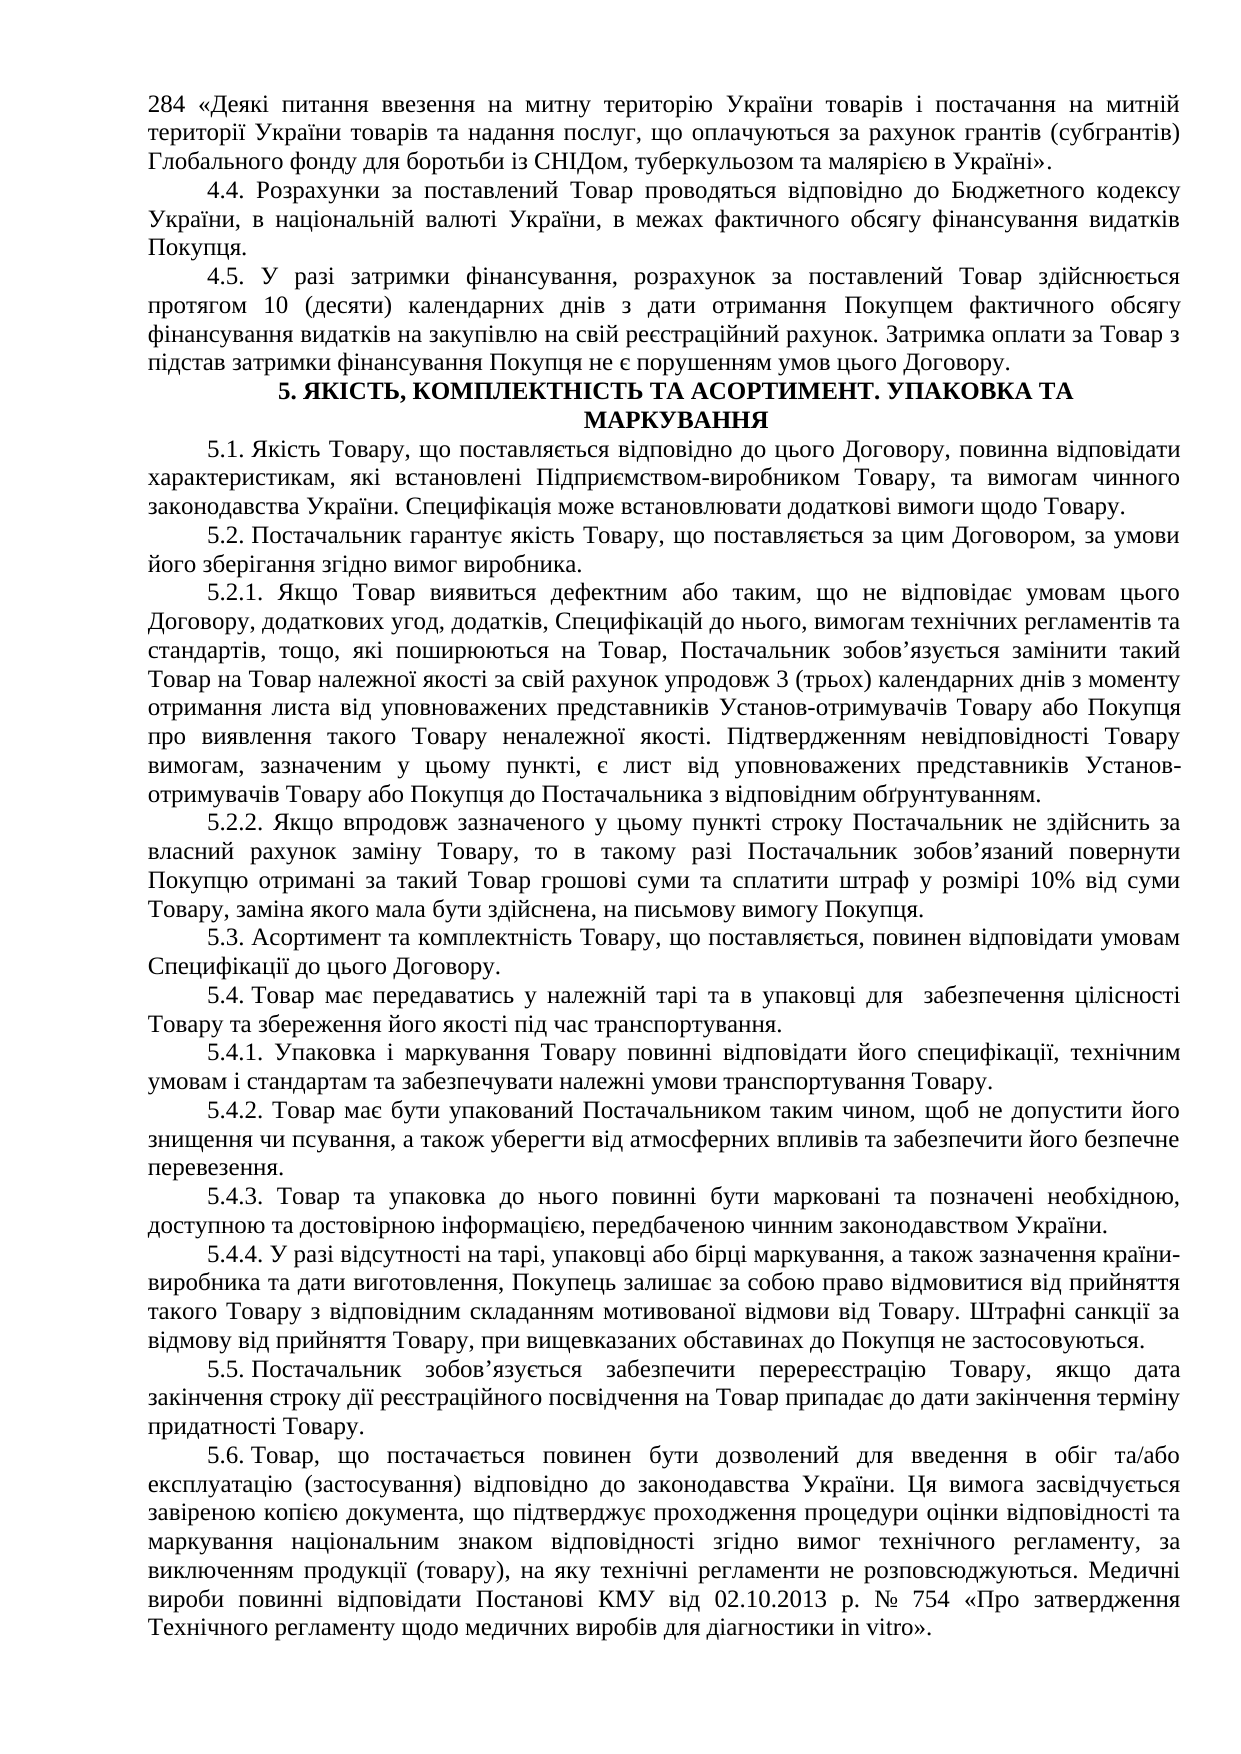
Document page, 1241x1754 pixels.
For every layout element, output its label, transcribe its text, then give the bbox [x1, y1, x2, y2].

text 5.2.2. Якщо впродовж зазначеного у цьому пункті строку Постачальник не здійснить за власний рахунок заміну Товару, то в такому разі Постачальник зобов’язаний повернути Покупцю отримані за такий Товар грошові суми та сплатити штраф у розмірі 10% від суми Товару, заміна якого мала бути здійснена, на письмову вимогу Покупця. [148, 807, 1181, 922]
text 5.4.3. Товар та упаковка до нього повинні бути марковані та позначені необхідною, доступною та достовірною інформацією, передбаченою чинним законодавством України. [148, 1181, 1181, 1239]
text 5.4. Товар має передаватись у належній тарі та в упаковці для забезпечення цілісності Товару та збереження його якості під час транспортування. [148, 980, 1181, 1037]
text 4.4. Розрахунки за поставлений Товар проводяться відповідно до Бюджетного кодексу України, в національній валюті України, в межах фактичного обсягу фінансування видатків Покупця. [148, 175, 1181, 261]
text 5.4.1. Упаковка і маркування Товару повинні відповідати його специфікації, технічним умовам i стандартам та забезпечувати належні умови транспортування Товару. [148, 1037, 1181, 1095]
text 5.4.2. Товар має бути упакований Постачальником таким чином, щоб не допустити його знищення чи псування, а також уберегти вiд атмосферних впливiв та забезпечити його безпечне перевезення. [148, 1095, 1181, 1181]
text 5.3. Асортимент та комплектність Товару, що поставляється, повинен відповідати умовам Специфікації до цього Договору. [148, 922, 1181, 980]
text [148, 89, 1181, 175]
text 5.2. Постачальник гарантує якість Товару, що поставляється за цим Договором, за умови його зберігання згідно вимог виробника. [148, 520, 1181, 577]
text 5.6. Товар, що постачається повинен бути дозволений для введення в обіг та/або експлуатацію (застосування) відповідно до законодавства України. Ця вимога засвідчується завіреною копією документа, що підтверджує проходження процедури оцінки відповідності та маркування національним знаком відповідності згідно вимог технічного регламенту, за виключенням продукції (товару), на яку технічні регламенти не розповсюджуються. Медичні вироби повинні відповідати Постанові КМУ від 02.10.2013 р. № 754 «Про затвердження Технічного регламенту щодо медичних виробів для діагностики in vitro». [148, 1440, 1181, 1641]
text 5.4.4. У разі відсутності на тарі, упаковці або бірці маркування, а також зазначення країни-виробника та дати виготовлення, Покупець залишає за собою право відмовитися від прийняття такого Товару з відповідним складанням мотивованої відмови від Товару. Штрафні санкції за відмову від прийняття Товару, при вищевказаних обставинах до Покупця не застосовуються. [148, 1239, 1181, 1354]
text 5.5. Постачальник зобов’язується забезпечити перереєстрацію Товару, якщо дата закінчення строку дії реєстраційного посвідчення на Товар припадає до дати закінчення терміну придатності Товару. [148, 1354, 1181, 1440]
text 4.5. У разі затримки фінансування, розрахунок за поставлений Товар здійснюється протягом 10 (десяти) календарних днів з дати отримання Покупцем фактичного обсягу фінансування видатків на закупівлю на свій реєстраційний рахунок. Затримка оплати за Товар з підстав затримки фінансування Покупця не є порушенням умов цього Договору. [148, 261, 1181, 376]
text 5.1. Якість Товару, що поставляється відповідно до цього Договору, повинна відповідати характеристикам, які встановлені Підприємством-виробником Товару, та вимогам чинного законодавства України. Специфікація може встановлювати додаткові вимоги щодо Товару. [148, 434, 1181, 520]
list 5. ЯКІСТЬ, КОМПЛЕКТНІСТЬ ТА АСОРТИМЕНТ. УПАКОВКА ТА МАРКУВАННЯ [185, 376, 1167, 434]
text 5.2.1. Якщо Товар виявиться дефектним або таким, що не відповідає умовам цього Договору, додаткових угод, додатків, Специфікацій до нього, вимогам технічних регламентів та стандартів, тощо, які поширюються на Товар, Постачальник зобов’язується замінити такий Товар на Товар належної якості за свій рахунок упродовж 3 (трьох) календарних днів з моменту отримання листа від уповноважених представників Установ-отримувачів Товару або Покупця про виявлення такого Товару неналежної якості. Підтвердженням невідповідності Товару вимогам, зазначеним у цьому пункті, є лист від уповноважених представників Установ-отримувачів Товару або Покупця до Постачальника з відповідним обґрунтуванням. [148, 577, 1181, 807]
